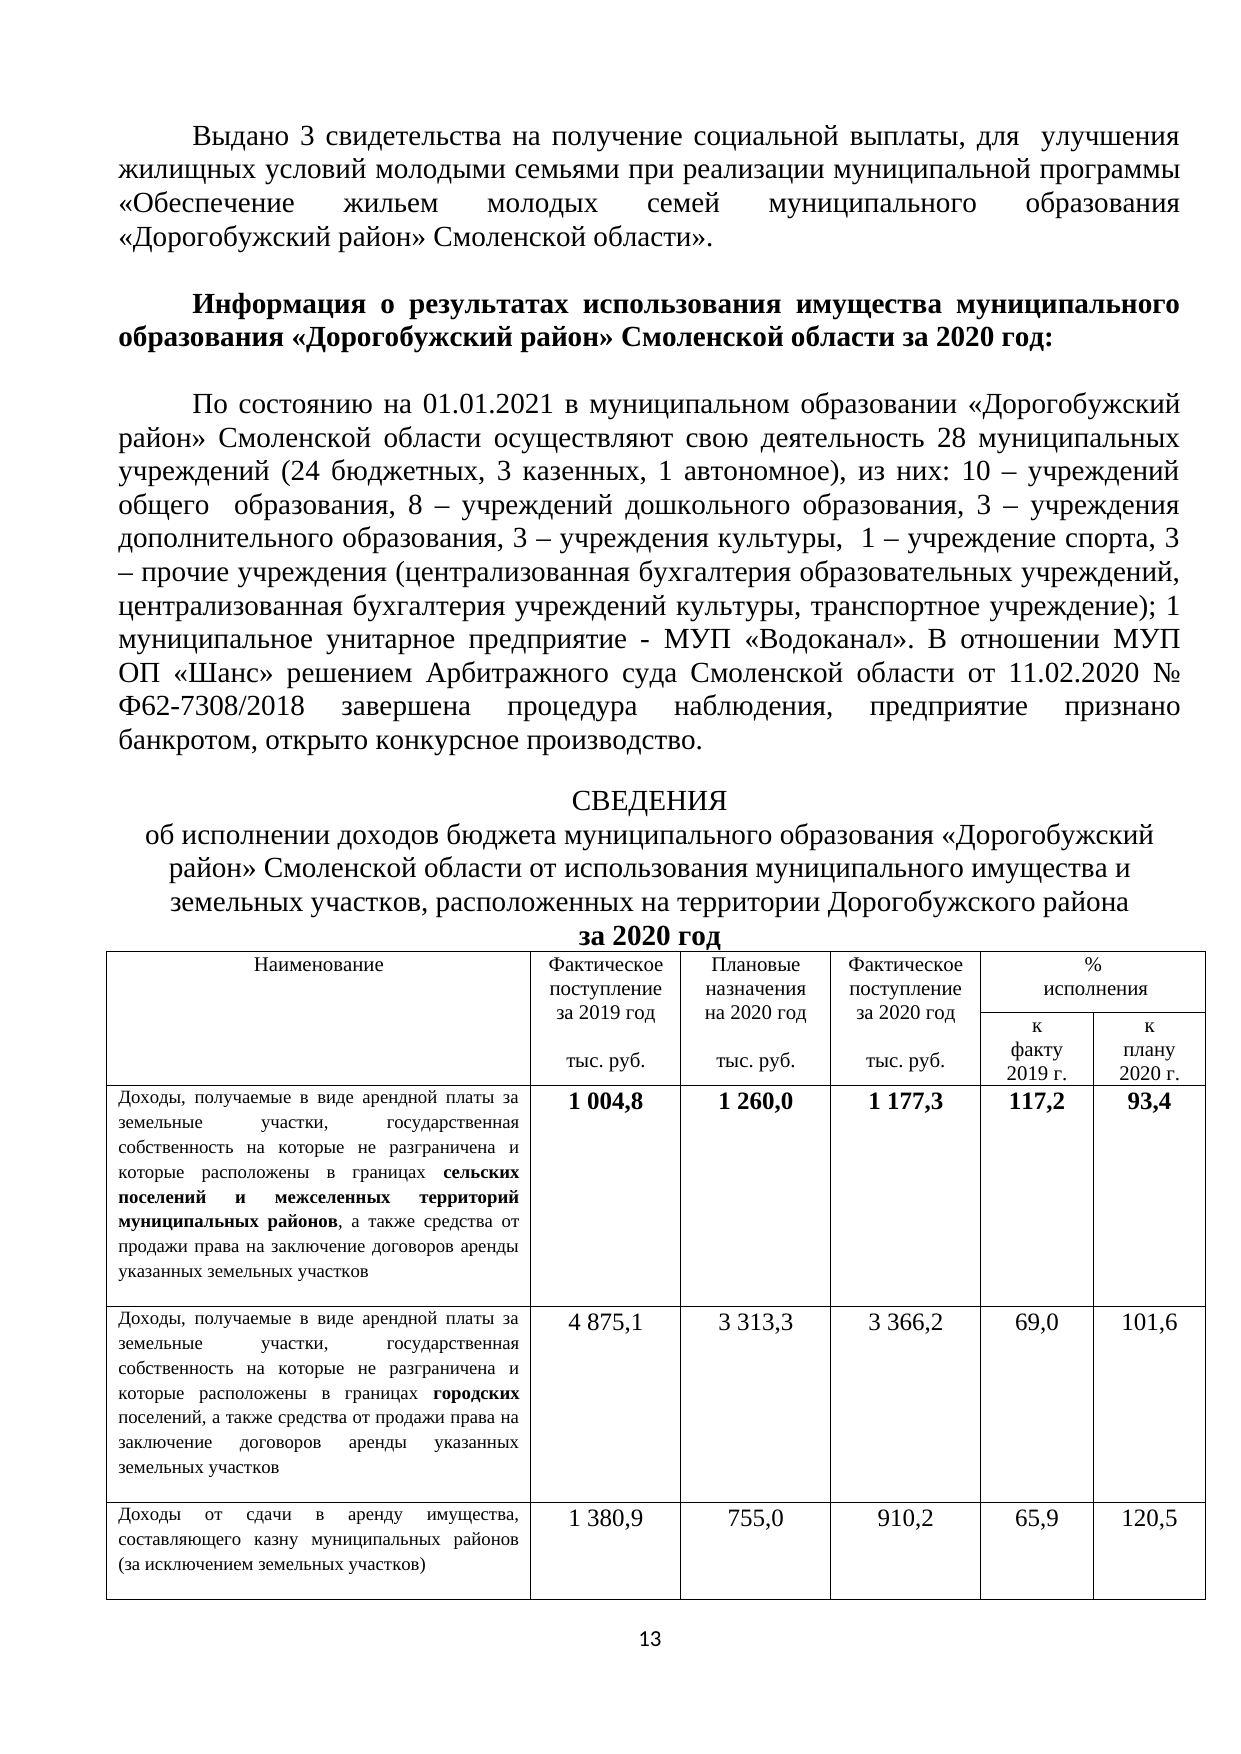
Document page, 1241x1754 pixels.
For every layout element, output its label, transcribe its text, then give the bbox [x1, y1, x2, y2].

table_cell 910,2 [831, 1503, 980, 1599]
title Выдано 3 свидетельства на получение социальной выплаты, для улучшения жилищных условий молодыми семьями при реализации муниципальной программы «Обеспечение жильем молодых семей муниципального образования «Дорогобужский район» Смоленской области». [118, 118, 1181, 252]
title СВЕДЕНИЯ [118, 783, 1181, 817]
table_header Наименование [107, 952, 530, 1085]
table_header Фактическое поступление за 2019 год тыс. руб. [531, 952, 680, 1085]
table_cell 1 004,8 [531, 1086, 680, 1306]
table_cell Доходы, получаемые в виде арендной платы за земельные участки, государственная собственность на которые не разграничена и которые расположены в границах городских поселений, а также средства от продажи права на заключение договоров аренды указанных земельных участков [107, 1307, 530, 1502]
table_cell к факту 2019 г. [981, 1013, 1093, 1085]
title за 2020 год [118, 918, 1181, 951]
table_cell 3 313,3 [681, 1307, 830, 1502]
table_cell к плану 2020 г. [1094, 1013, 1205, 1085]
text По состоянию на 01.01.2021 в муниципальном образовании «Дорогобужский район» Смоленской области осуществляют свою деятельность 28 муниципальных учреждений (24 бюджетных, 3 казенных, 1 автономное), из них: 10 – учреждений общего образования, 8 – учреждений дошкольного образования, 3 – учреждения дополнительного образования, 3 – учреждения культуры, 1 – учреждение спорта, 3 – прочие учреждения (централизованная бухгалтерия образовательных учреждений, централизованная бухгалтерия учреждений культуры, транспортное учреждение); 1 муниципальное унитарное предприятие - МУП «Водоканал». В отношении МУП ОП «Шанс» решением Арбитражного суда Смоленской области от 11.02.2020 № Ф62-7308/2018 завершена процедура наблюдения, предприятие признано банкротом, открыто конкурсное производство. [118, 386, 1181, 755]
table_cell 3 366,2 [831, 1307, 980, 1502]
table_cell 120,5 [1094, 1503, 1205, 1599]
table_cell 1 177,3 [831, 1086, 980, 1306]
table_cell 1 380,9 [531, 1503, 680, 1599]
title об исполнении доходов бюджета муниципального образования «Дорогобужский район» Смоленской области от использования муниципального имущества и земельных участков, расположенных на территории Дорогобужского района [118, 817, 1181, 918]
table_cell 1 260,0 [681, 1086, 830, 1306]
table_cell 65,9 [981, 1503, 1093, 1599]
table_header Плановые назначения на 2020 год тыс. руб. [681, 952, 830, 1085]
table_cell 117,2 [981, 1086, 1093, 1306]
table_header % исполнения [981, 952, 1205, 1012]
table_cell 93,4 [1094, 1086, 1205, 1306]
table_cell 101,6 [1094, 1307, 1205, 1502]
table_cell 69,0 [981, 1307, 1093, 1502]
table_cell 755,0 [681, 1503, 830, 1599]
text Информация о результатах использования имущества муниципального образования «Дорогобужский район» Смоленской области за 2020 год: [118, 286, 1181, 353]
table_cell 4 875,1 [531, 1307, 680, 1502]
table_header Фактическое поступление за 2020 год тыс. руб. [831, 952, 980, 1085]
table_cell Доходы, получаемые в виде арендной платы за земельные участки, государственная собственность на которые не разграничена и которые расположены в границах сельских поселений и межселенных территорий муниципальных районов, а также средства от продажи права на заключение договоров аренды указанных земельных участков [107, 1086, 530, 1306]
table_cell Доходы от сдачи в аренду имущества, составляющего казну муниципальных районов (за исключением земельных участков) [107, 1503, 530, 1599]
